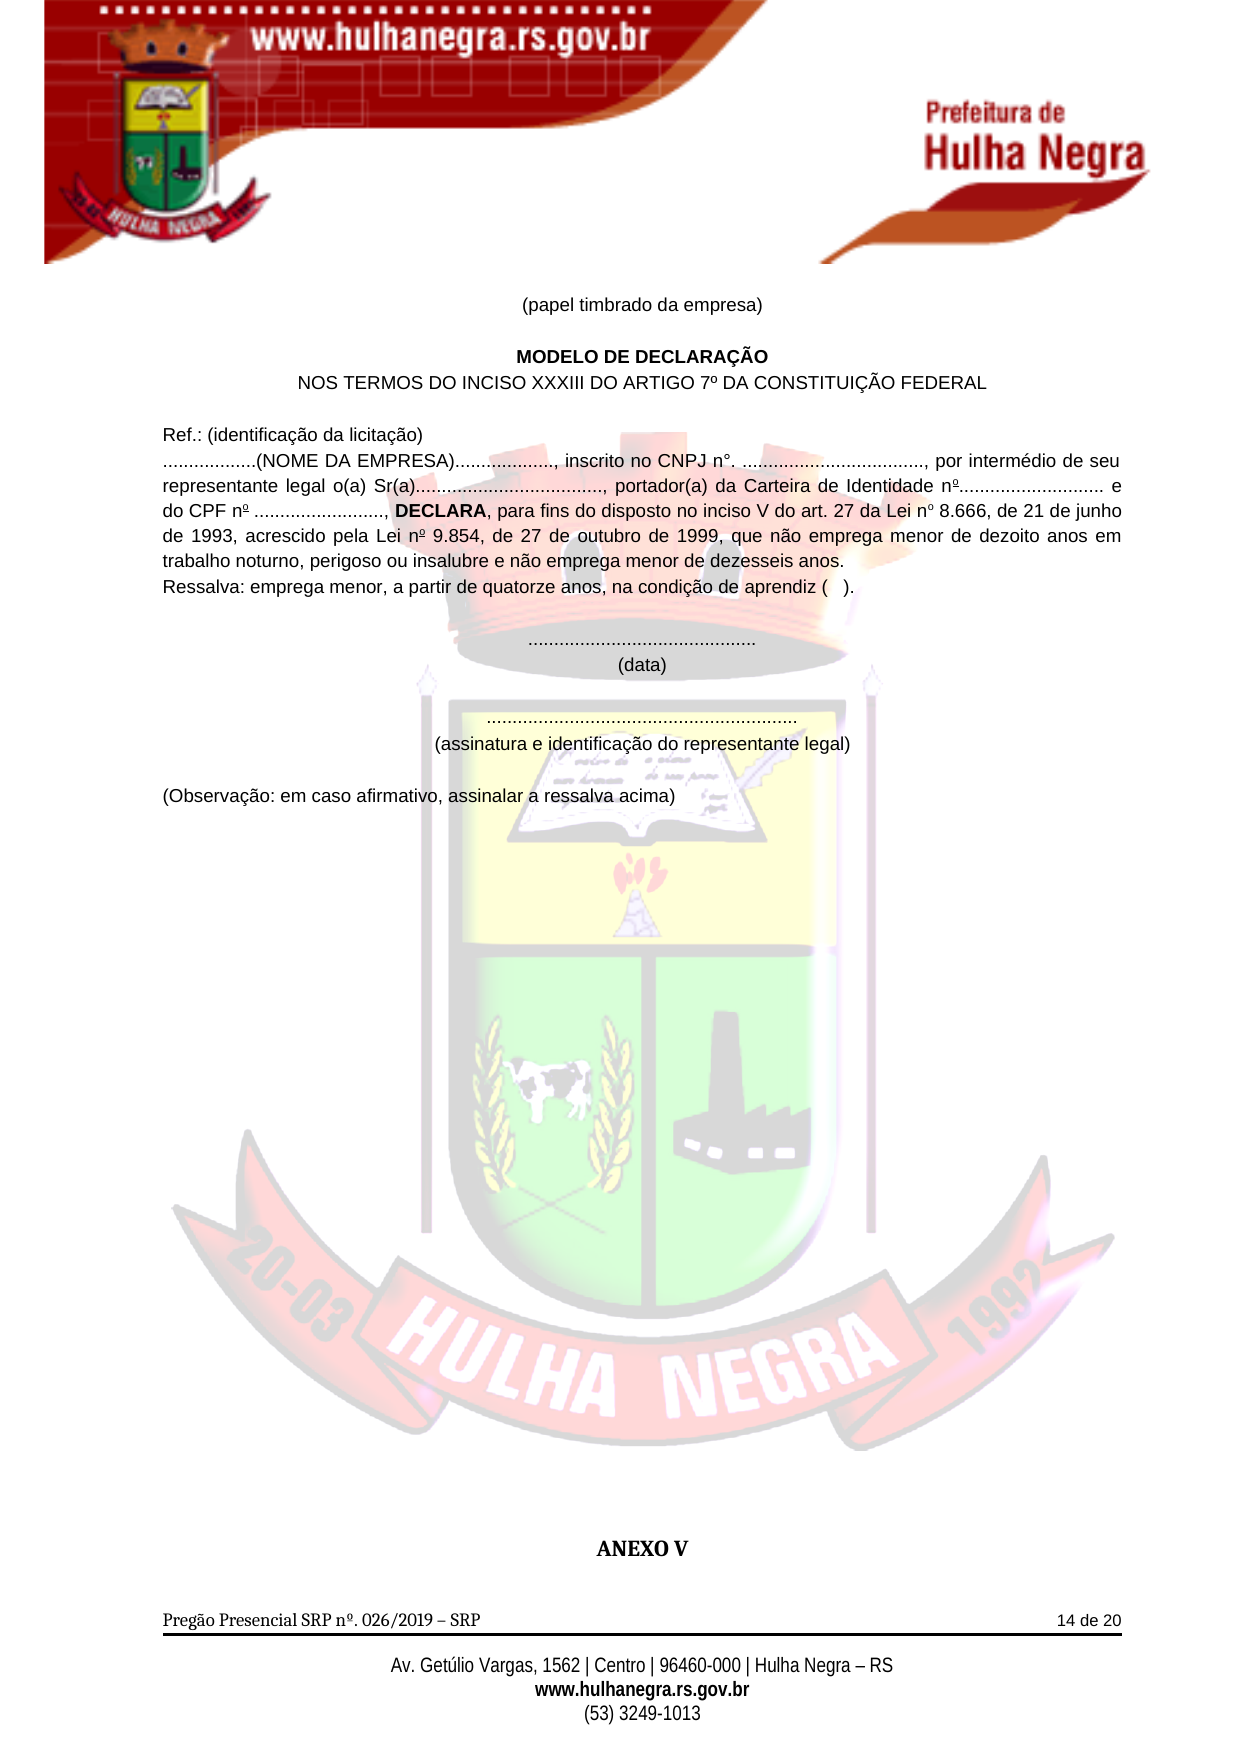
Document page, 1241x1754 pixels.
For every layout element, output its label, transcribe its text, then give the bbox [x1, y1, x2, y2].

text (papel timbrado da empresa) [162, 290, 1122, 315]
text (data) [162, 651, 1122, 676]
text ..................(NOME DA EMPRESA)..................., inscrito no CNPJ n°. ..................................., por intermédio de seu representante legal o(a) Sr(a)...................................., portador(a) da Carteira de Identidade no............................ e do CPF no ........................., DECLARA, para fins do disposto no inciso V do art. 27 da Lei no 8.666, de 21 de junho de 1993, acrescido pela Lei no 9.854, de 27 de outubro de 1999, que não emprega menor de dezoito anos em trabalho noturno, perigoso ou insalubre e não emprega menor de dezesseis anos. [162, 447, 1122, 572]
text (assinatura e identificação do representante legal) [162, 729, 1122, 754]
text ............................................................ [162, 703, 1122, 728]
text Ref.: (identificação da licitação) [162, 421, 1122, 446]
text (Observação: em caso afirmativo, assinalar a ressalva acima) [162, 781, 1122, 806]
text NOS TERMOS DO INCISO XXXIII DO ARTIGO 7º DA CONSTITUIÇÃO FEDERAL [162, 368, 1122, 393]
text ............................................ [162, 625, 1122, 650]
text ANEXO V [162, 1536, 1122, 1563]
text MODELO DE DECLARAÇÃO [162, 342, 1122, 367]
text Ressalva: emprega menor, a partir de quatorze anos, na condição de aprendiz ( ). [162, 573, 1122, 598]
picture [44, 0, 1179, 264]
